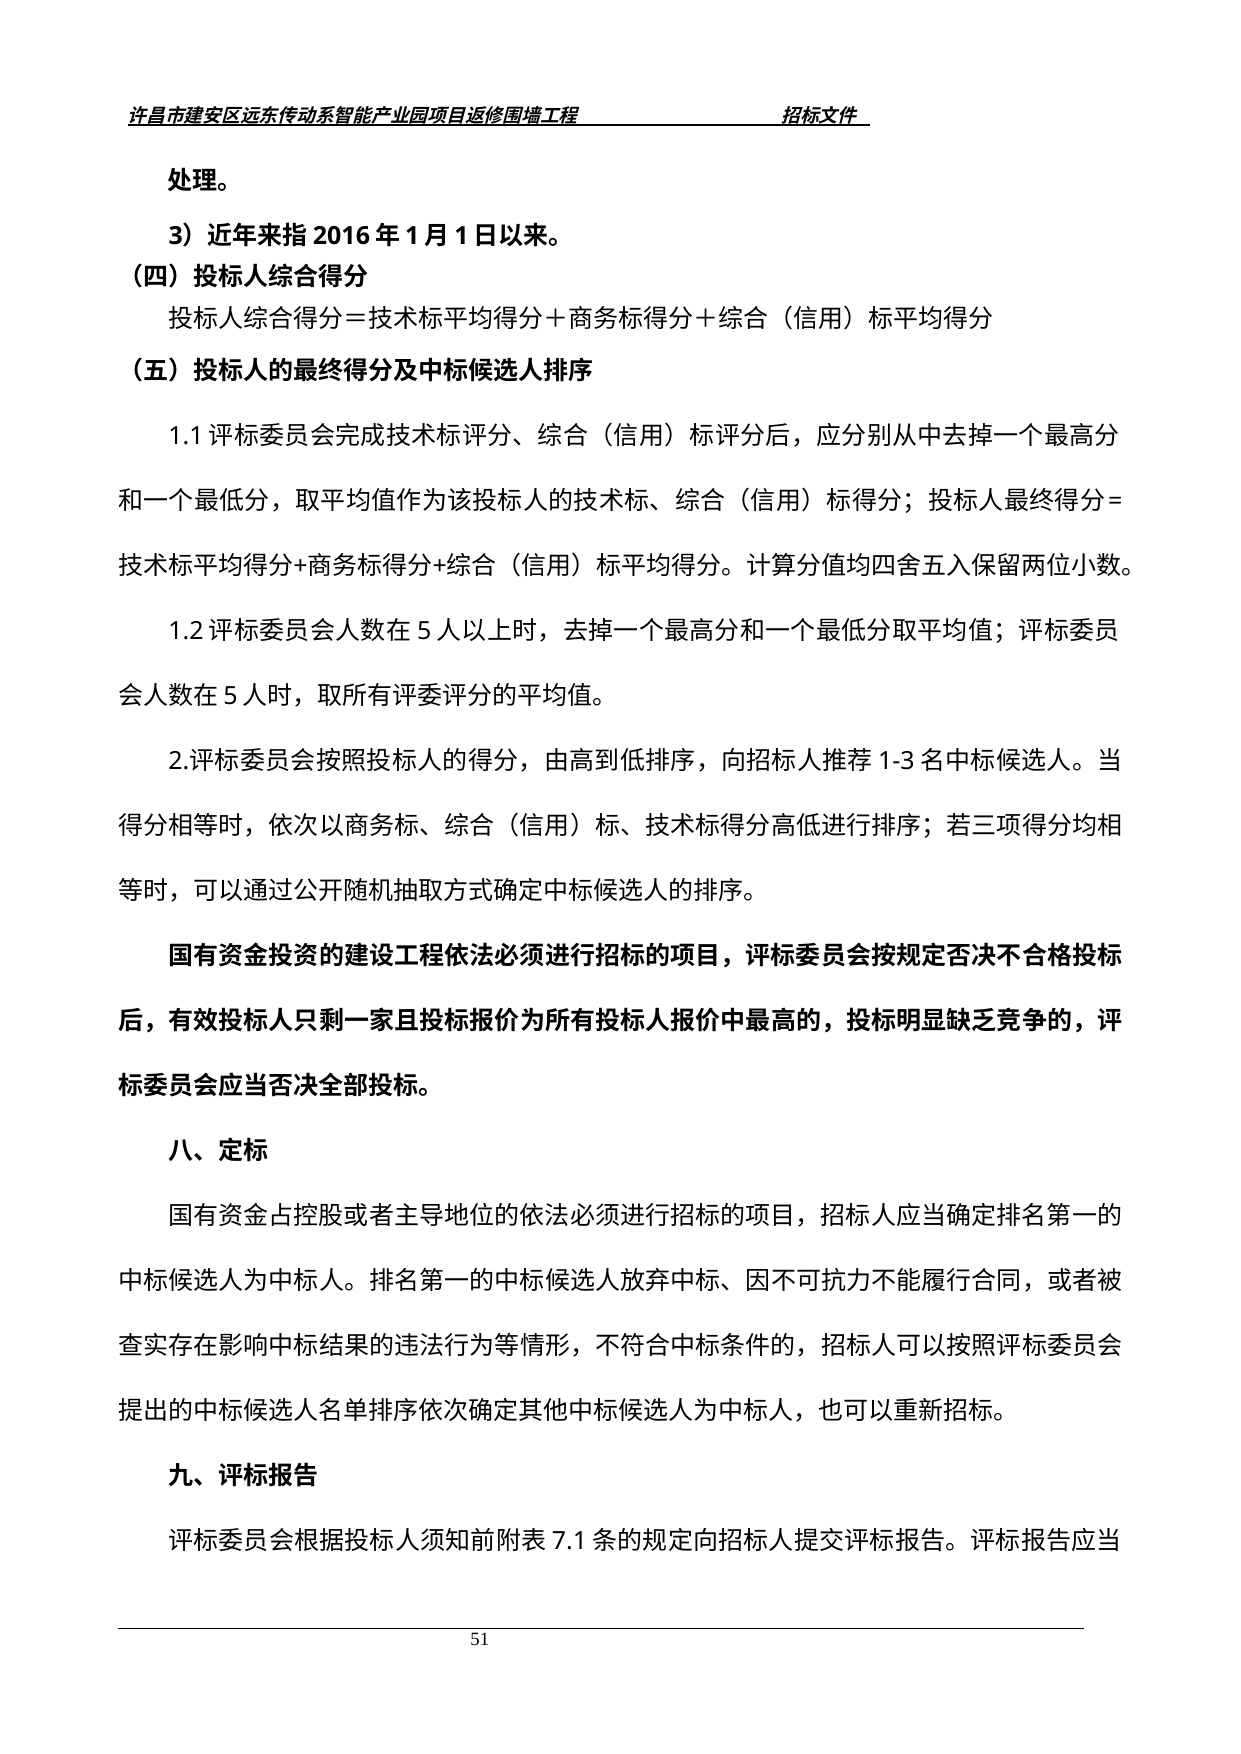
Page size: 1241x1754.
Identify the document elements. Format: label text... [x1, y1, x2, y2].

text 八、定标 [118, 1116, 1122, 1181]
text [118, 1506, 1122, 1571]
text 国有资金占控股或者主导地位的依法必须进行招标的项目，招标人应当确定排名第一的中标候选人为中标人。排名第一的中标候选人放弃中标、因不可抗力不能履行合同，或者被查实存在影响中标结果的违法行为等情形，不符合中标条件的，招标人可以按照评标委员会提出的中标候选人名单排序依次确定其他中标候选人为中标人，也可以重新招标。 [118, 1181, 1122, 1441]
text 2.评标委员会按照投标人的得分，由高到低排序，向招标人推荐1-3名中标候选人。当得分相等时，依次以商务标、综合（信用）标、技术标得分高低进行排序；若三项得分均相等时，可以通过公开随机抽取方式确定中标候选人的排序。 [118, 726, 1122, 921]
text 九、评标报告 [118, 1441, 1122, 1506]
text （五）投标人的最终得分及中标候选人排序 [118, 336, 1122, 401]
text 1.1评标委员会完成技术标评分、综合（信用）标评分后，应分别从中去掉一个最高分和一个最低分，取平均值作为该投标人的技术标、综合（信用）标得分；投标人最终得分=技术标平均得分+商务标得分+综合（信用）标平均得分。计算分值均四舍五入保留两位小数。 [118, 401, 1122, 596]
text （四）投标人综合得分 [118, 252, 1122, 294]
text 1.2评标委员会人数在5人以上时，去掉一个最高分和一个最低分取平均值；评标委员会人数在5人时，取所有评委评分的平均值。 [118, 596, 1122, 726]
text 国有资金投资的建设工程依法必须进行招标的项目，评标委员会按规定否决不合格投标后，有效投标人只剩一家且投标报价为所有投标人报价中最高的，投标明显缺乏竞争的，评标委员会应当否决全部投标。 [118, 921, 1122, 1116]
text 3）近年来指2016年1月1日以来。 [118, 211, 1122, 252]
text 投标人综合得分＝技术标平均得分＋商务标得分＋综合（信用）标平均得分 [118, 294, 1122, 336]
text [168, 146, 1122, 211]
